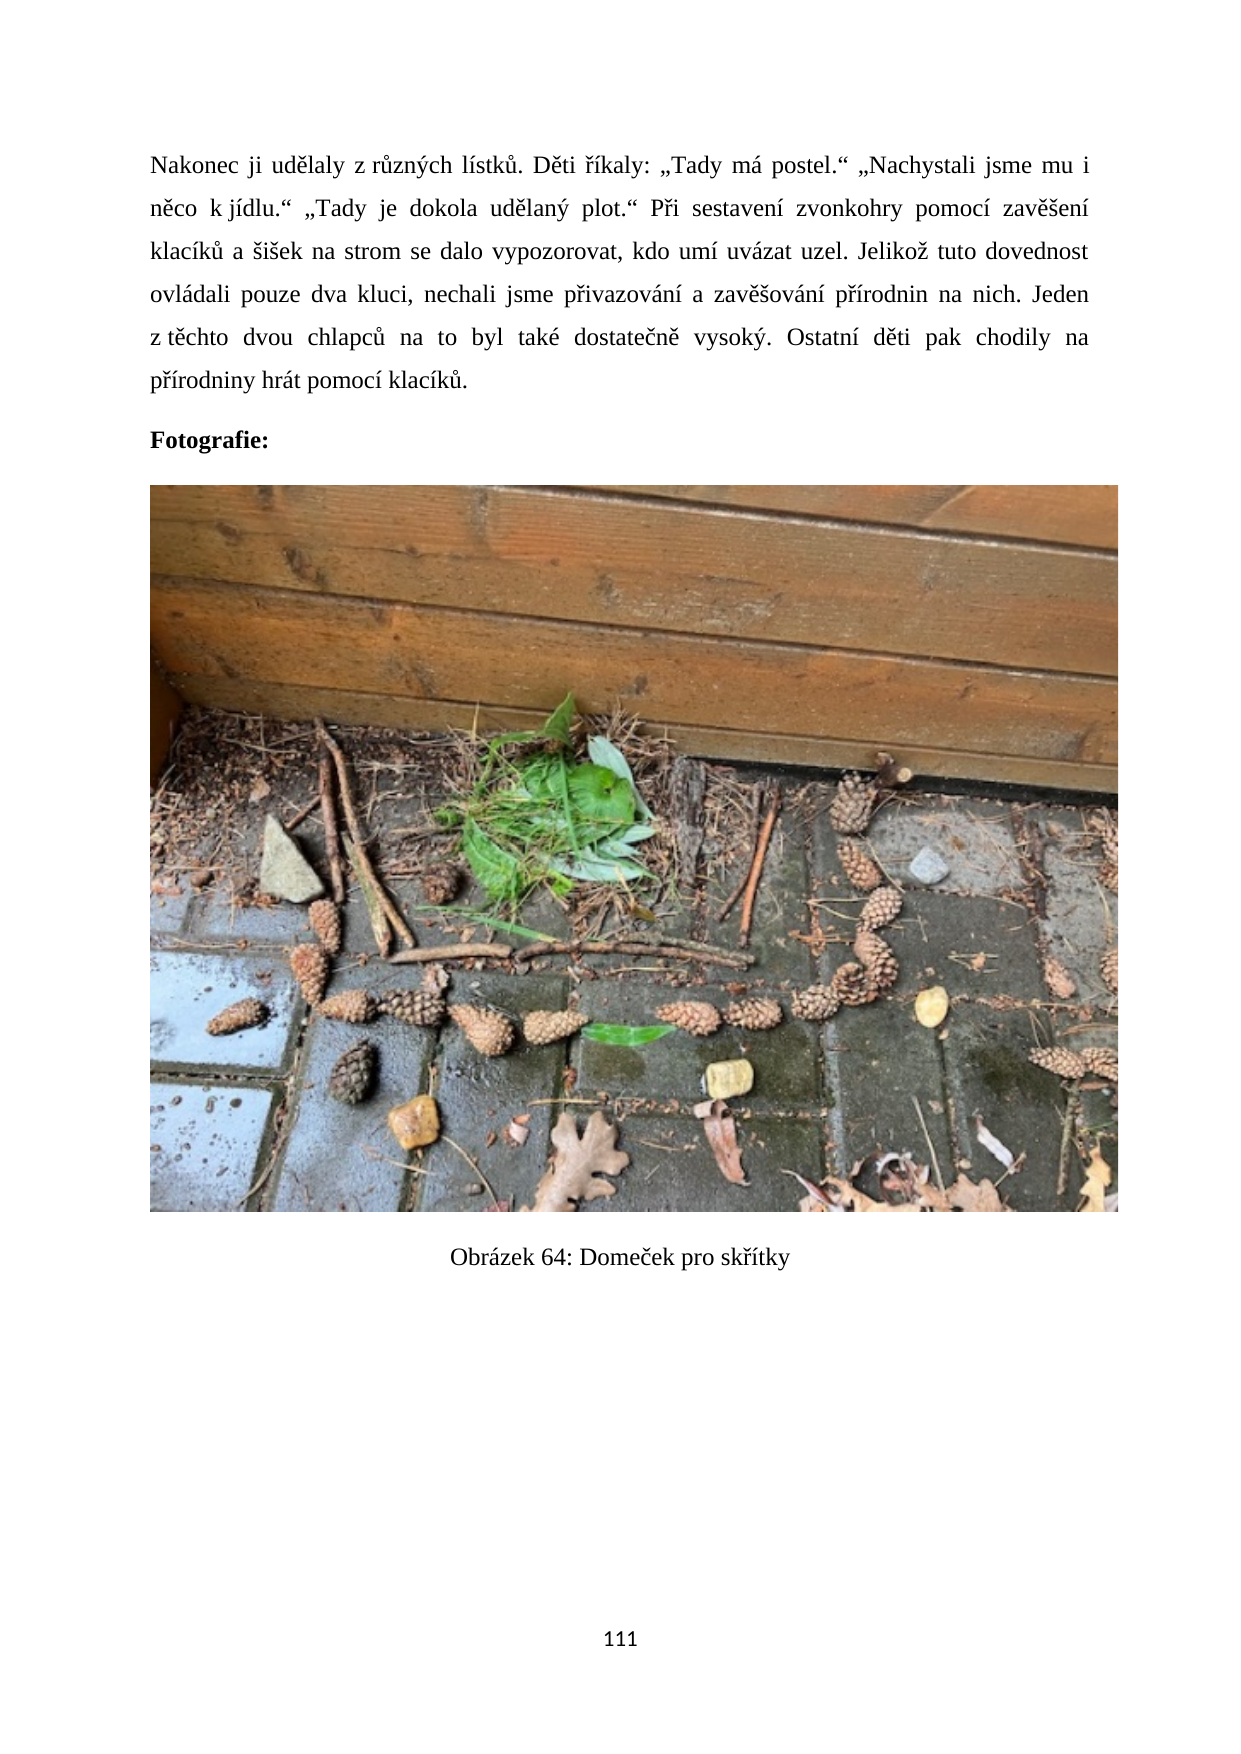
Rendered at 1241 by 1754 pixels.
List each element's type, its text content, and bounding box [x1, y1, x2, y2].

text Fotografie: [150, 425, 1090, 454]
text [150, 150, 1090, 394]
picture [150, 485, 1119, 1212]
text Obrázek 64: Domeček pro skřítky [150, 1242, 1090, 1271]
